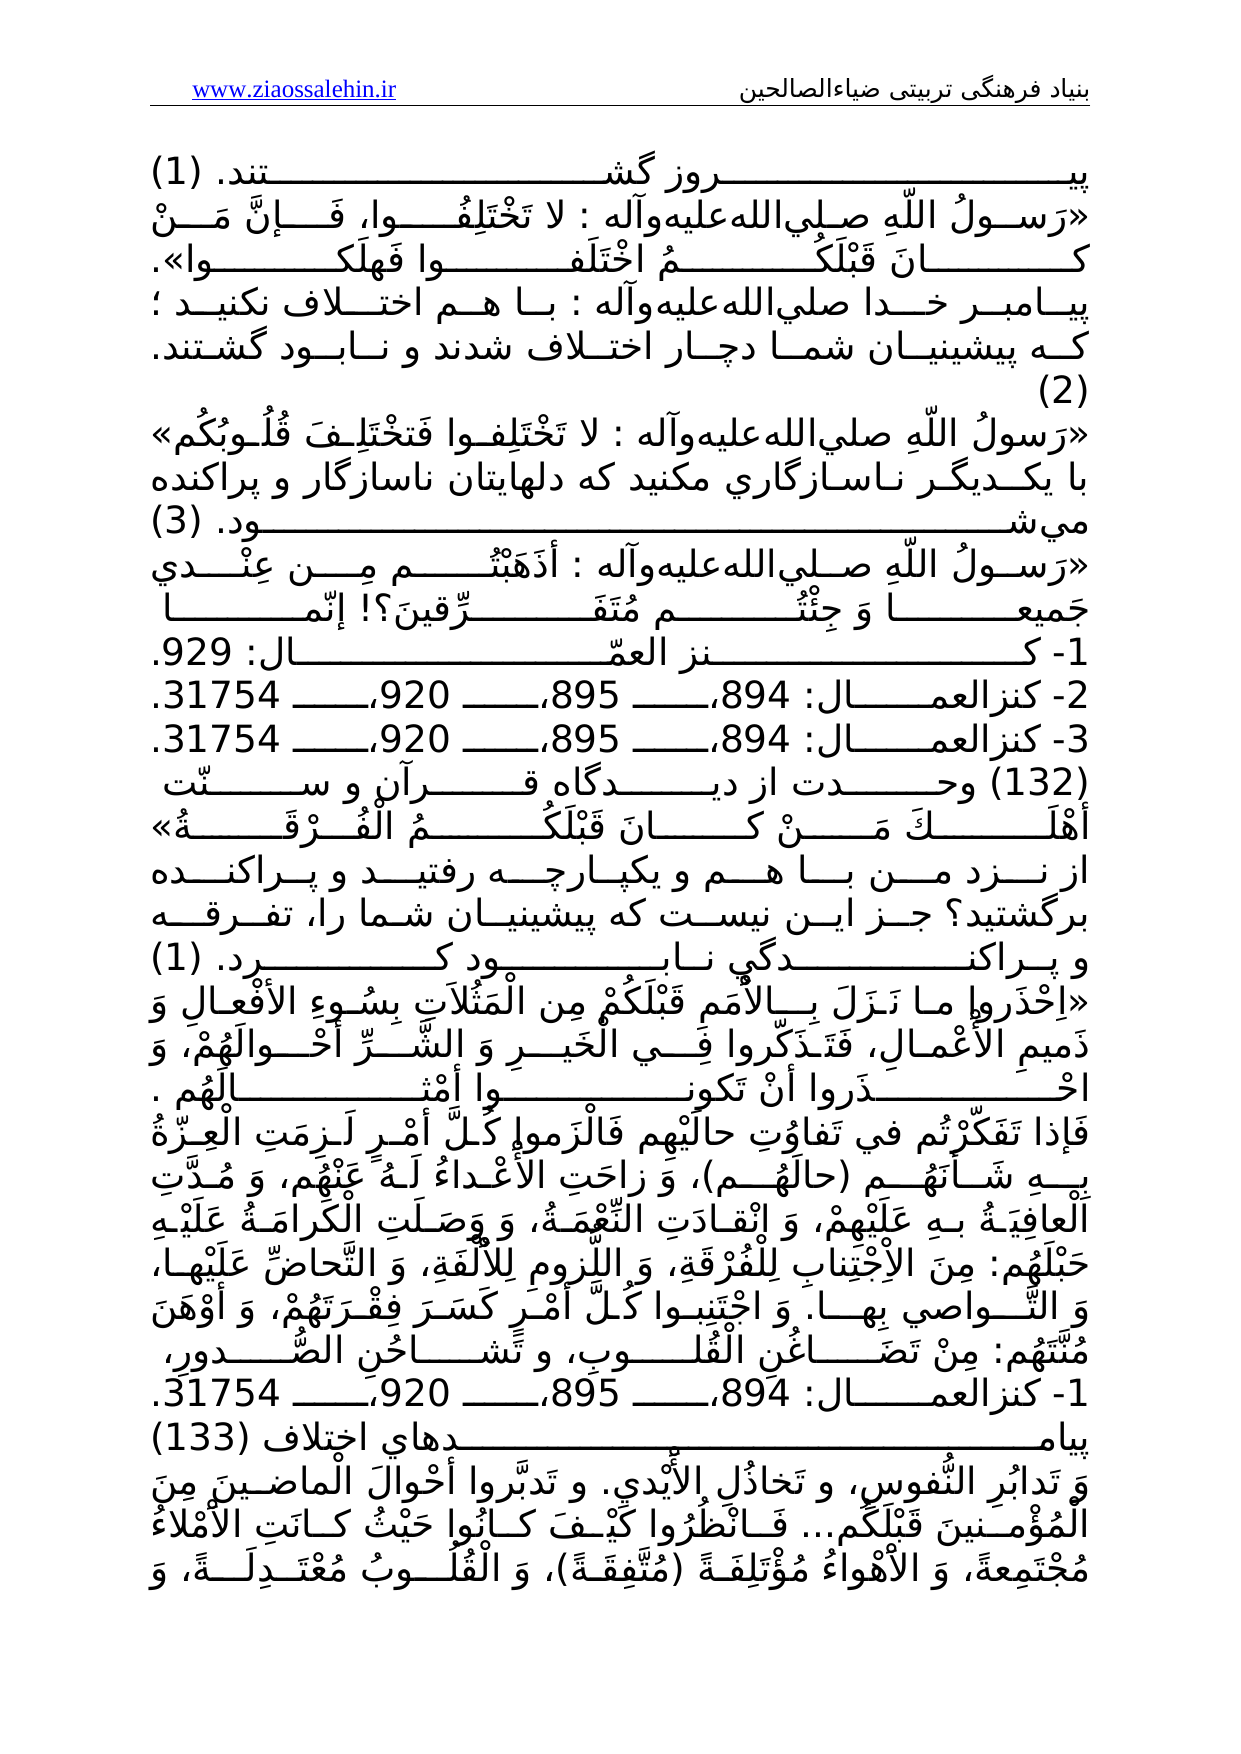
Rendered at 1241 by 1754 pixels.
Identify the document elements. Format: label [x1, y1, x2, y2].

text [150, 150, 1090, 1590]
